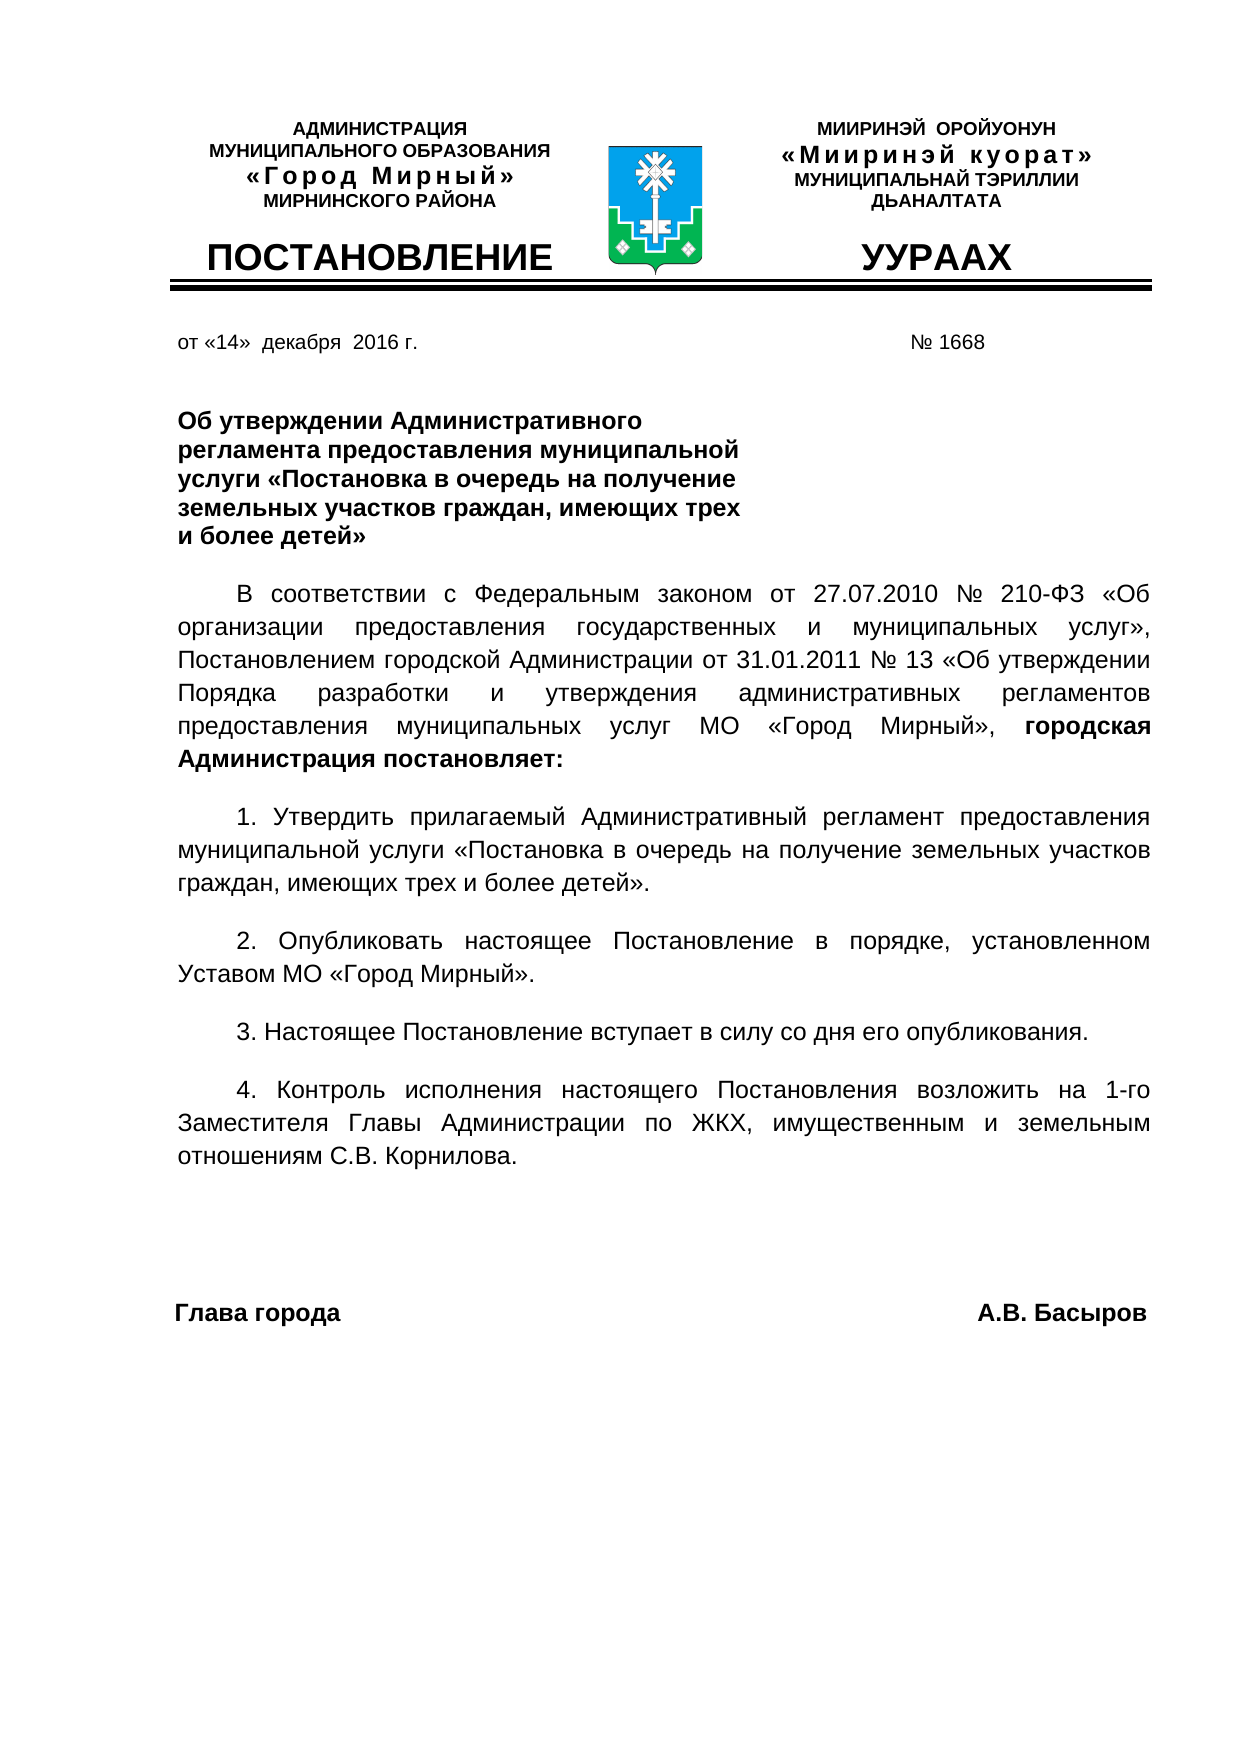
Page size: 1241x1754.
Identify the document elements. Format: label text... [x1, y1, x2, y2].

picture [636, 152, 675, 243]
text Об утверждении Административного [177, 406, 1152, 435]
text 4. Контроль исполнения настоящего Постановления возложить на 1-го Заместителя Главы Администрации по ЖКХ, имущественным и земельным отношениям С.В. Корнилова. [177, 1075, 1152, 1170]
text услуги «Постановка в очередь на получение [177, 464, 1152, 493]
text от «14» декабря 2016 г. № 1668 [177, 330, 1152, 354]
text 1. Утвердить прилагаемый Административный регламент предоставления муниципальной услуги «Постановка в очередь на получение земельных участков граждан, имеющих трех и более детей». [177, 802, 1152, 897]
table_header [590, 118, 721, 279]
text В соответствии с Федеральным законом от 27.07.2010 № 210-ФЗ «Об организации предоставления государственных и муниципальных услуг», Постановлением городской Администрации от 31.01.2011 № 13 «Об утверждении Порядка разработки и утверждения административных регламентов предоставления муниципальных услуг МО «Город Мирный», городская Администрация постановляет: [177, 579, 1152, 773]
text 2. Опубликовать настоящее Постановление в порядке, установленном Уставом МО «Город Мирный». [177, 926, 1152, 988]
text Глава города А.В. Басыров [174, 1298, 1152, 1327]
table_header МИИРИНЭЙ ОРОЙУОНУН «Мииринэй куорат» МУНИЦИПАЛЬНАЙ ТЭРИЛЛИИ ДЬАHАЛТАТА УУРААХ [721, 118, 1152, 279]
text регламента предоставления муниципальной [177, 435, 1152, 464]
text земельных участков граждан, имеющих трех [177, 493, 1152, 521]
text и более детей» [177, 521, 1152, 550]
text 3. Настоящее Постановление вступает в силу со дня его опубликования. [177, 1017, 1152, 1046]
table_header АДМИНИСТРАЦИЯ МУНИЦИПАЛЬНОГО ОБРАЗОВАНИЯ «Город Мирный» МИРНИНСКОГО РАЙОНА ПОСТАНОВЛЕНИЕ [170, 118, 590, 279]
picture [608, 207, 703, 275]
